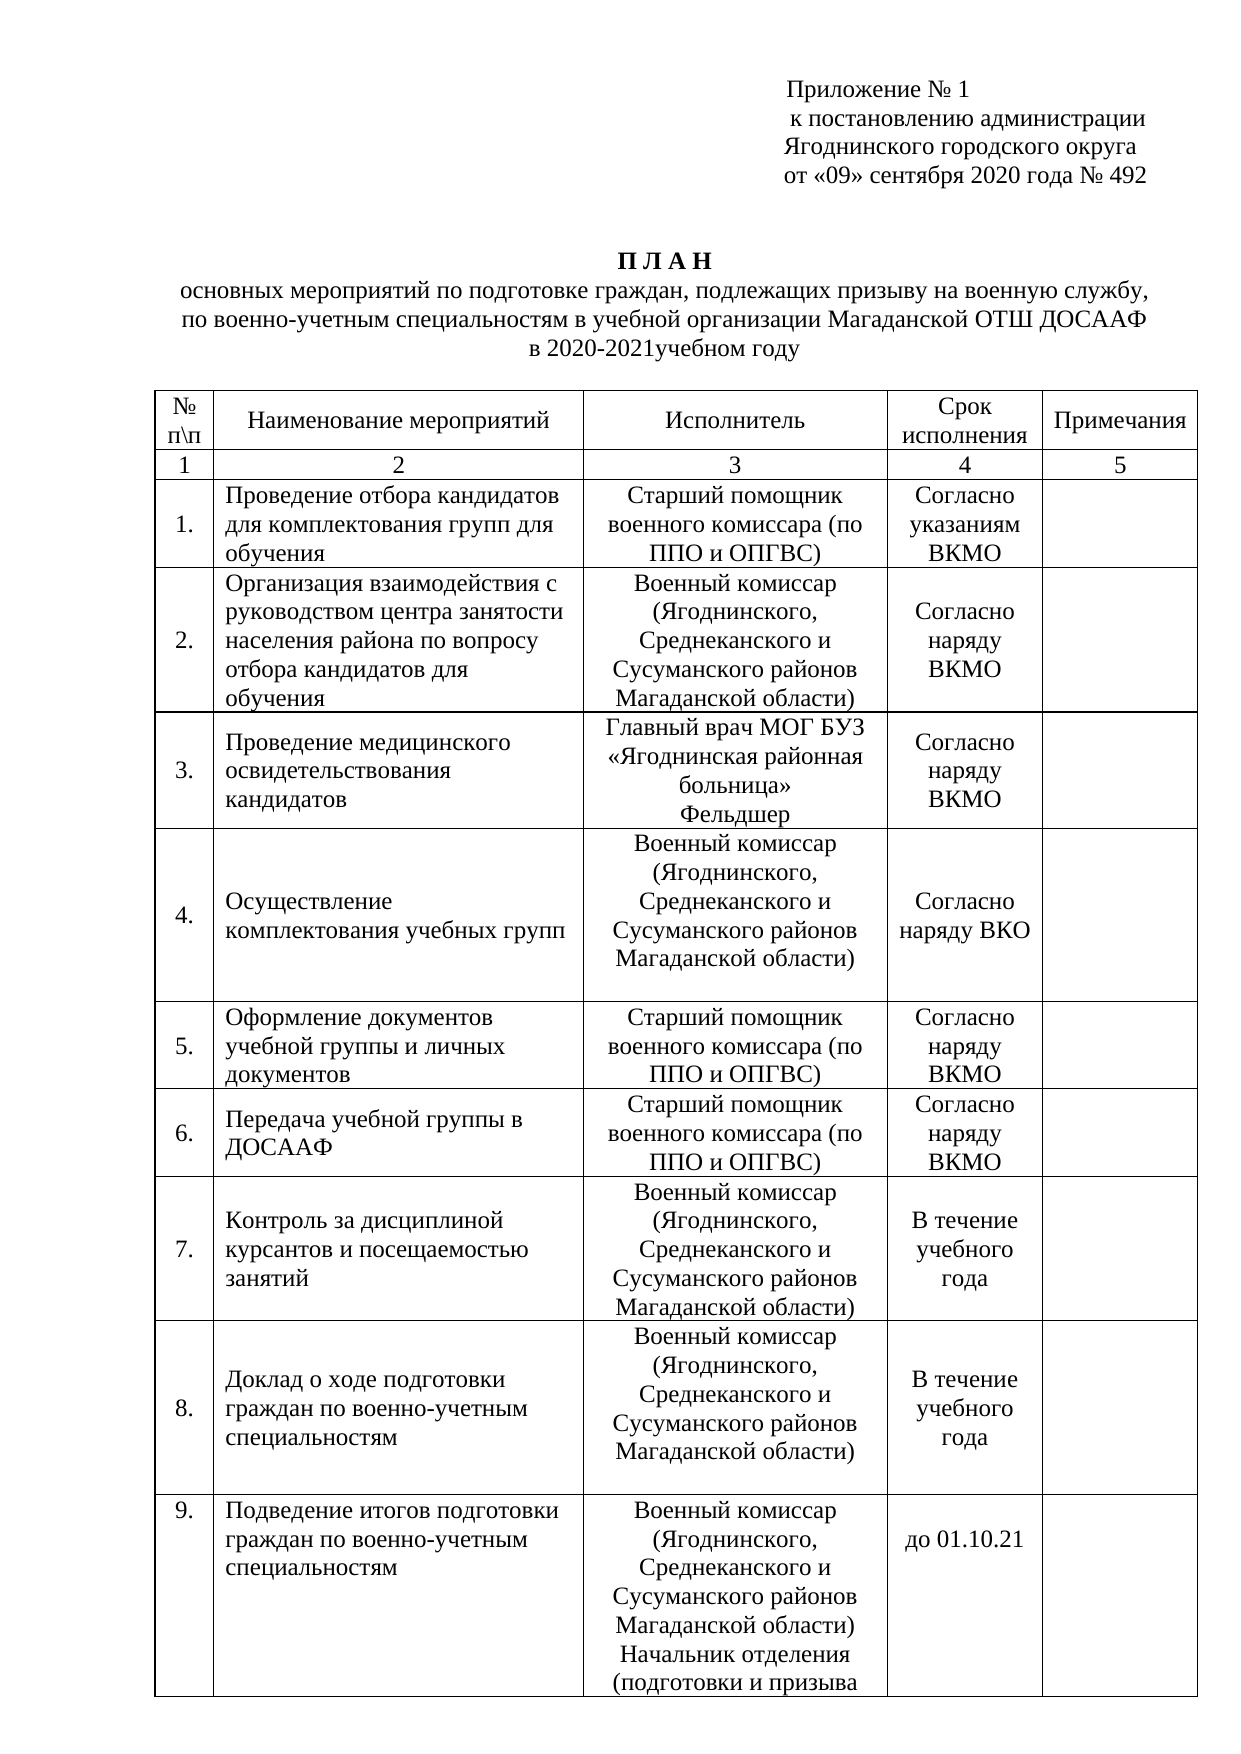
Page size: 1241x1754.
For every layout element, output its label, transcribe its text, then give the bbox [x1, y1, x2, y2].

table_cell [1043, 1002, 1197, 1088]
text основных мероприятий по подготовке граждан, подлежащих призыву на военную службу, по военно-учетным специальностям в учебной организации Магаданской ОТШ ДОСААФ в 2020-2021учебном году [177, 275, 1152, 361]
table_cell Согласно наряду ВКМО [888, 568, 1042, 711]
table_cell Военный комиссар (Ягоднинского, Среднеканского и Сусуманского районов Магаданской области) [584, 1177, 887, 1320]
table_cell 1 [156, 450, 213, 479]
table_cell Старший помощник военного комиссара (по ППО и ОПГВС) [584, 480, 887, 567]
table_cell до 01.10.21 [888, 1495, 1042, 1696]
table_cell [584, 1495, 887, 1696]
table_cell Военный комиссар (Ягоднинского, Среднеканского и Сусуманского районов Магаданской области) [584, 1321, 887, 1494]
table_header Наименование мероприятий [214, 391, 583, 449]
table_cell [1043, 829, 1197, 1001]
table_cell В течение учебного года [888, 1177, 1042, 1320]
table_cell 9. [156, 1495, 213, 1696]
text к постановлению администрации [177, 103, 1152, 131]
table_header Срок исполнения [888, 391, 1042, 449]
table_cell В течение учебного года [888, 1321, 1042, 1494]
table_cell Согласно наряду ВКМО [888, 713, 1042, 827]
table_header Исполнитель [584, 391, 887, 449]
table_cell Главный врач МОГ БУЗ «Ягоднинская районная больница» Фельдшер [584, 713, 887, 827]
table_cell Согласно наряду ВКМО [888, 1002, 1042, 1088]
table_cell 2. [156, 568, 213, 711]
table_cell [1043, 1089, 1197, 1176]
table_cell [214, 1495, 583, 1696]
table_header Примечания [1043, 391, 1197, 449]
table_cell 4. [156, 829, 213, 1001]
table_cell Осуществление комплектования учебных групп [214, 829, 583, 1001]
table_cell Согласно указаниям ВКМО [888, 480, 1042, 567]
table_cell [1043, 1495, 1197, 1696]
table_cell Военный комиссар (Ягоднинского, Среднеканского и Сусуманского районов Магаданской области) [584, 568, 887, 711]
table_header № п\п [156, 391, 213, 449]
table_cell Военный комиссар (Ягоднинского, Среднеканского и Сусуманского районов Магаданской области) [584, 829, 887, 1001]
table_cell 1. [156, 480, 213, 567]
text от «09» сентября 2020 года № 492 [177, 160, 1152, 189]
table_cell 5. [156, 1002, 213, 1088]
table_cell 3. [156, 713, 213, 827]
table_cell [1043, 1321, 1197, 1494]
table_cell Проведение медицинского освидетельствования кандидатов [214, 713, 583, 827]
table_cell Старший помощник военного комиссара (по ППО и ОПГВС) [584, 1089, 887, 1176]
table_cell Старший помощник военного комиссара (по ППО и ОПГВС) [584, 1002, 887, 1088]
table_cell 6. [156, 1089, 213, 1176]
table_cell Передача учебной группы в ДОСААФ [214, 1089, 583, 1176]
table_cell [1043, 1177, 1197, 1320]
table_cell 3 [584, 450, 887, 479]
text Приложение № 1 [693, 74, 1152, 103]
table_cell Контроль за дисциплиной курсантов и посещаемостью занятий [214, 1177, 583, 1320]
table_cell 4 [888, 450, 1042, 479]
text Ягоднинского городского округа [177, 131, 1152, 160]
table_cell [1043, 480, 1197, 567]
table_cell 8. [156, 1321, 213, 1494]
table_cell [1043, 713, 1197, 827]
table_cell Согласно наряду ВКО [888, 829, 1042, 1001]
text П Л А Н [177, 246, 1152, 275]
table_cell Оформление документов учебной группы и личных документов [214, 1002, 583, 1088]
table_cell Доклад о ходе подготовки граждан по военно-учетным специальностям [214, 1321, 583, 1494]
table_cell Согласно наряду ВКМО [888, 1089, 1042, 1176]
table_cell Организация взаимодействия с руководством центра занятости населения района по вопросу отбора кандидатов для обучения [214, 568, 583, 711]
table_cell 7. [156, 1177, 213, 1320]
table_cell 2 [214, 450, 583, 479]
table_cell [1043, 568, 1197, 711]
table_cell Проведение отбора кандидатов для комплектования групп для обучения [214, 480, 583, 567]
table_cell 5 [1043, 450, 1197, 479]
